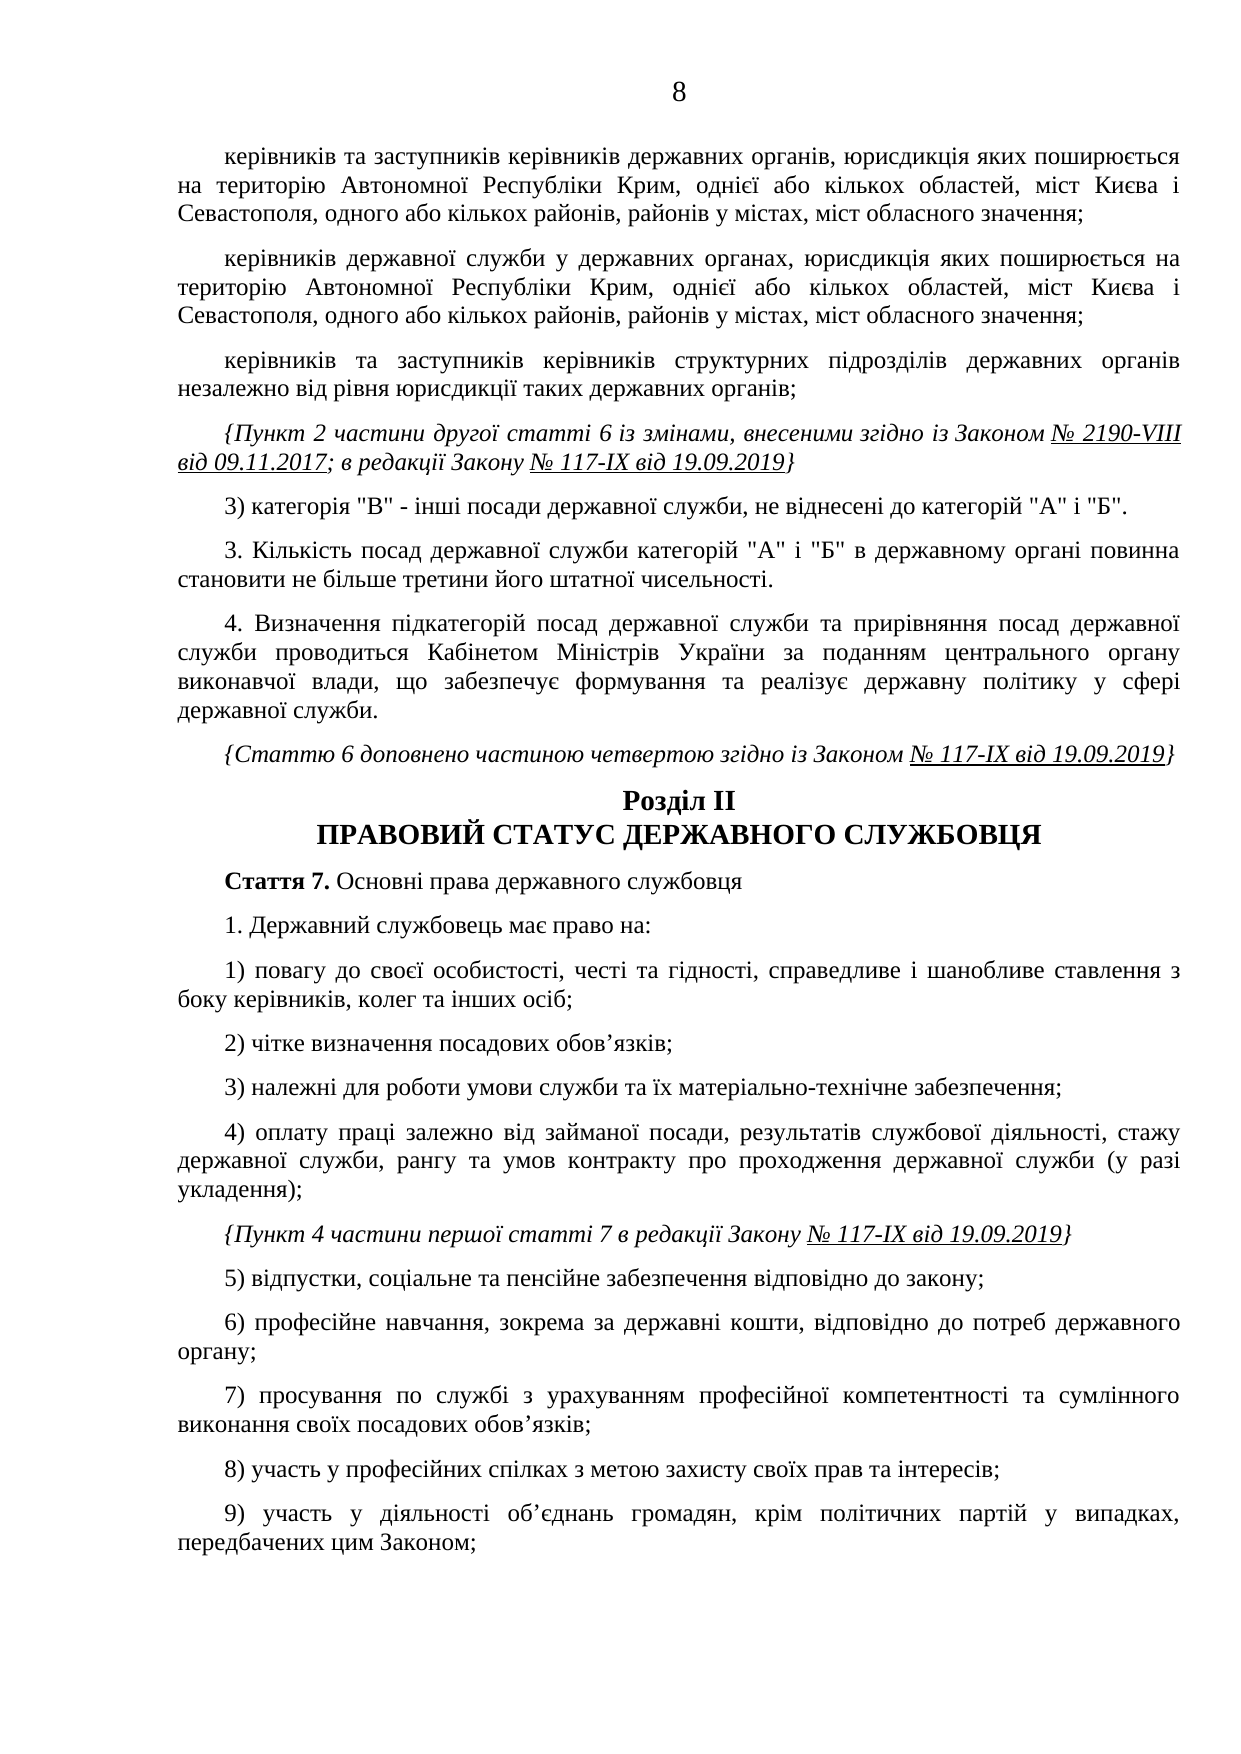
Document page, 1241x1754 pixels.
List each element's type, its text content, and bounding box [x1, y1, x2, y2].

text {Пункт 2 частини другої статті 6 із змінами, внесеними згідно із Законом № 2190-VIII від 09.11.2017; в редакції Закону № 117-IX від 19.09.2019} [177, 418, 1181, 475]
text {Статтю 6 доповнено частиною четвертою згідно із Законом № 117-IX від 19.09.2019} [177, 739, 1181, 768]
text 9) участь у діяльності об’єднань громадян, крім політичних партій у випадках, передбачених цим Законом; [177, 1498, 1181, 1556]
text 4) оплату праці залежно від займаної посади, результатів службової діяльності, стажу державної служби, рангу та умов контракту про проходження державної служби (у разі укладення); [177, 1117, 1181, 1203]
text 1) повагу до своєї особистості, честі та гідності, справедливе і шанобливе ставлення з боку керівників, колег та інших осіб; [177, 955, 1181, 1012]
text керівників та заступників керівників державних органів, юрисдикція яких поширюється на територію Автономної Республіки Крим, однієї або кількох областей, міст Києва і Севастополя, одного або кількох районів, районів у містах, міст обласного значення; [177, 141, 1181, 227]
text 3) категорія "В" - інші посади державної служби, не віднесені до категорій "А" і "Б". [177, 491, 1181, 520]
text {Пункт 4 частини першої статті 7 в редакції Закону № 117-IX від 19.09.2019} [177, 1219, 1181, 1247]
text 2) чітке визначення посадових обов’язків; [177, 1028, 1181, 1057]
text керівників державної служби у державних органах, юрисдикція яких поширюється на територію Автономної Республіки Крим, однієї або кількох областей, міст Києва і Севастополя, одного або кількох районів, районів у містах, міст обласного значення; [177, 243, 1181, 329]
text Стаття 7. Основні права державного службовця [177, 866, 1181, 895]
text 5) відпустки, соціальне та пенсійне забезпечення відповідно до закону; [177, 1263, 1181, 1292]
text керівників та заступників керівників структурних підрозділів державних органів незалежно від рівня юрисдикції таких державних органів; [177, 345, 1181, 402]
text 3. Кількість посад державної служби категорій "А" і "Б" в державному органі повинна становити не більше третини його штатної чисельності. [177, 535, 1181, 593]
text 4. Визначення підкатегорій посад державної служби та прирівняння посад державної служби проводиться Кабінетом Міністрів України за поданням центрального органу виконавчої влади, що забезпечує формування та реалізує державну політику у сфері державної служби. [177, 608, 1181, 723]
text 6) професійне навчання, зокрема за державні кошти, відповідно до потреб державного органу; [177, 1307, 1181, 1365]
text Розділ II ПРАВОВИЙ СТАТУС ДЕРЖАВНОГО СЛУЖБОВЦЯ [224, 783, 1134, 851]
text 7) просування по службі з урахуванням професійної компетентності та сумлінного виконання своїх посадових обов’язків; [177, 1381, 1181, 1438]
text 8) участь у професійних спілках з метою захисту своїх прав та інтересів; [177, 1454, 1181, 1482]
text 1. Державний службовець має право на: [177, 911, 1181, 939]
text 3) належні для роботи умови служби та їх матеріально-технічне забезпечення; [177, 1072, 1181, 1101]
